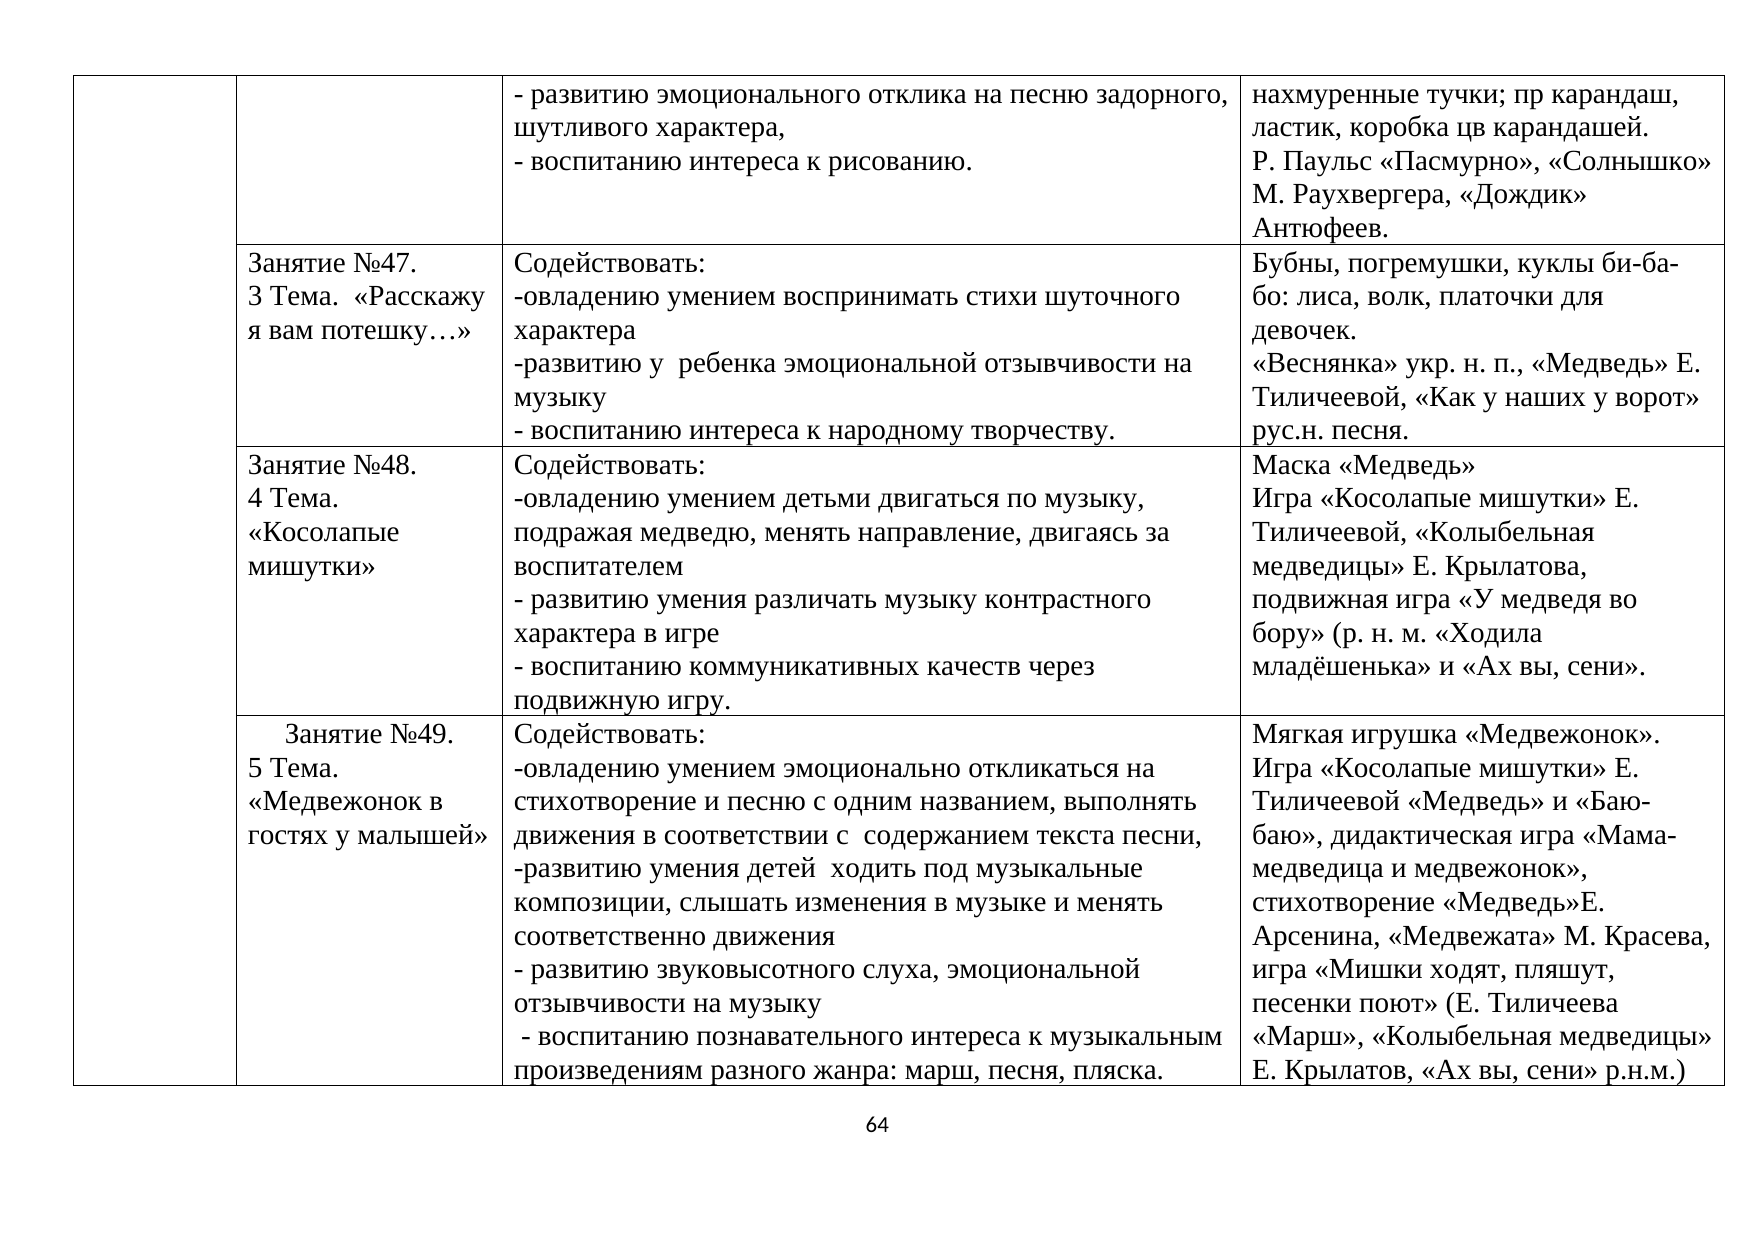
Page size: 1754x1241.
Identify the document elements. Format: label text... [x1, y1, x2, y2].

table_cell Мягкая игрушка «Медвежонок». Игра «Косолапые мишутки» Е. Тиличеевой «Медведь» и «Баю-баю», дидактическая игра «Мама-медведица и медвежонок», стихотворение «Медведь»Е. Арсенина, «Медвежата» М. Красева, игра «Мишки ходят, пляшут, песенки поют» (Е. Тиличеева «Марш», «Колыбельная медведицы» Е. Крылатов, «Ах вы, сени» р.н.м.) [1241, 716, 1724, 1085]
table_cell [237, 76, 502, 244]
table_cell [74, 76, 236, 1085]
table_cell Маска «Медведь» Игра «Косолапые мишутки» Е. Тиличеевой, «Колыбельная медведицы» Е. Крылатова, подвижная игра «У медведя во бору» (р. н. м. «Ходила младёшенька» и «Ах вы, сени». [1241, 447, 1724, 715]
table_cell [503, 76, 1240, 244]
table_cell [1241, 76, 1724, 244]
table_cell Занятие №48. 4 Тема. «Косолапые мишутки» [237, 447, 502, 715]
table_cell Бубны, погремушки, куклы би-ба-бо: лиса, волк, платочки для девочек. «Веснянка» укр. н. п., «Медведь» Е. Тиличеевой, «Как у наших у ворот» рус.н. песня. [1241, 245, 1724, 446]
table_cell Содействовать: -овладению умением детьми двигаться по музыку, подражая медведю, менять направление, двигаясь за воспитателем - развитию умения различать музыку контрастного характера в игре - воспитанию коммуникативных качеств через подвижную игру. [503, 447, 1240, 715]
table_cell Занятие №47. 3 Тема. «Расскажу я вам потешку…» [237, 245, 502, 446]
table_cell Занятие №49. 5 Тема. «Медвежонок в гостях у малышей» [237, 716, 502, 1085]
table_cell Содействовать: -овладению умением эмоционально откликаться на стихотворение и песню с одним названием, выполнять движения в соответствии с содержанием текста песни, -развитию умения детей ходить под музыкальные композиции, слышать изменения в музыке и менять соответственно движения - развитию звуковысотного слуха, эмоциональной отзывчивости на музыку - воспитанию познавательного интереса к музыкальным произведениям разного жанра: марш, песня, пляска. [503, 716, 1240, 1085]
table_cell Содействовать: -овладению умением воспринимать стихи шуточного характера -развитию у ребенка эмоциональной отзывчивости на музыку - воспитанию интереса к народному творчеству. [503, 245, 1240, 446]
